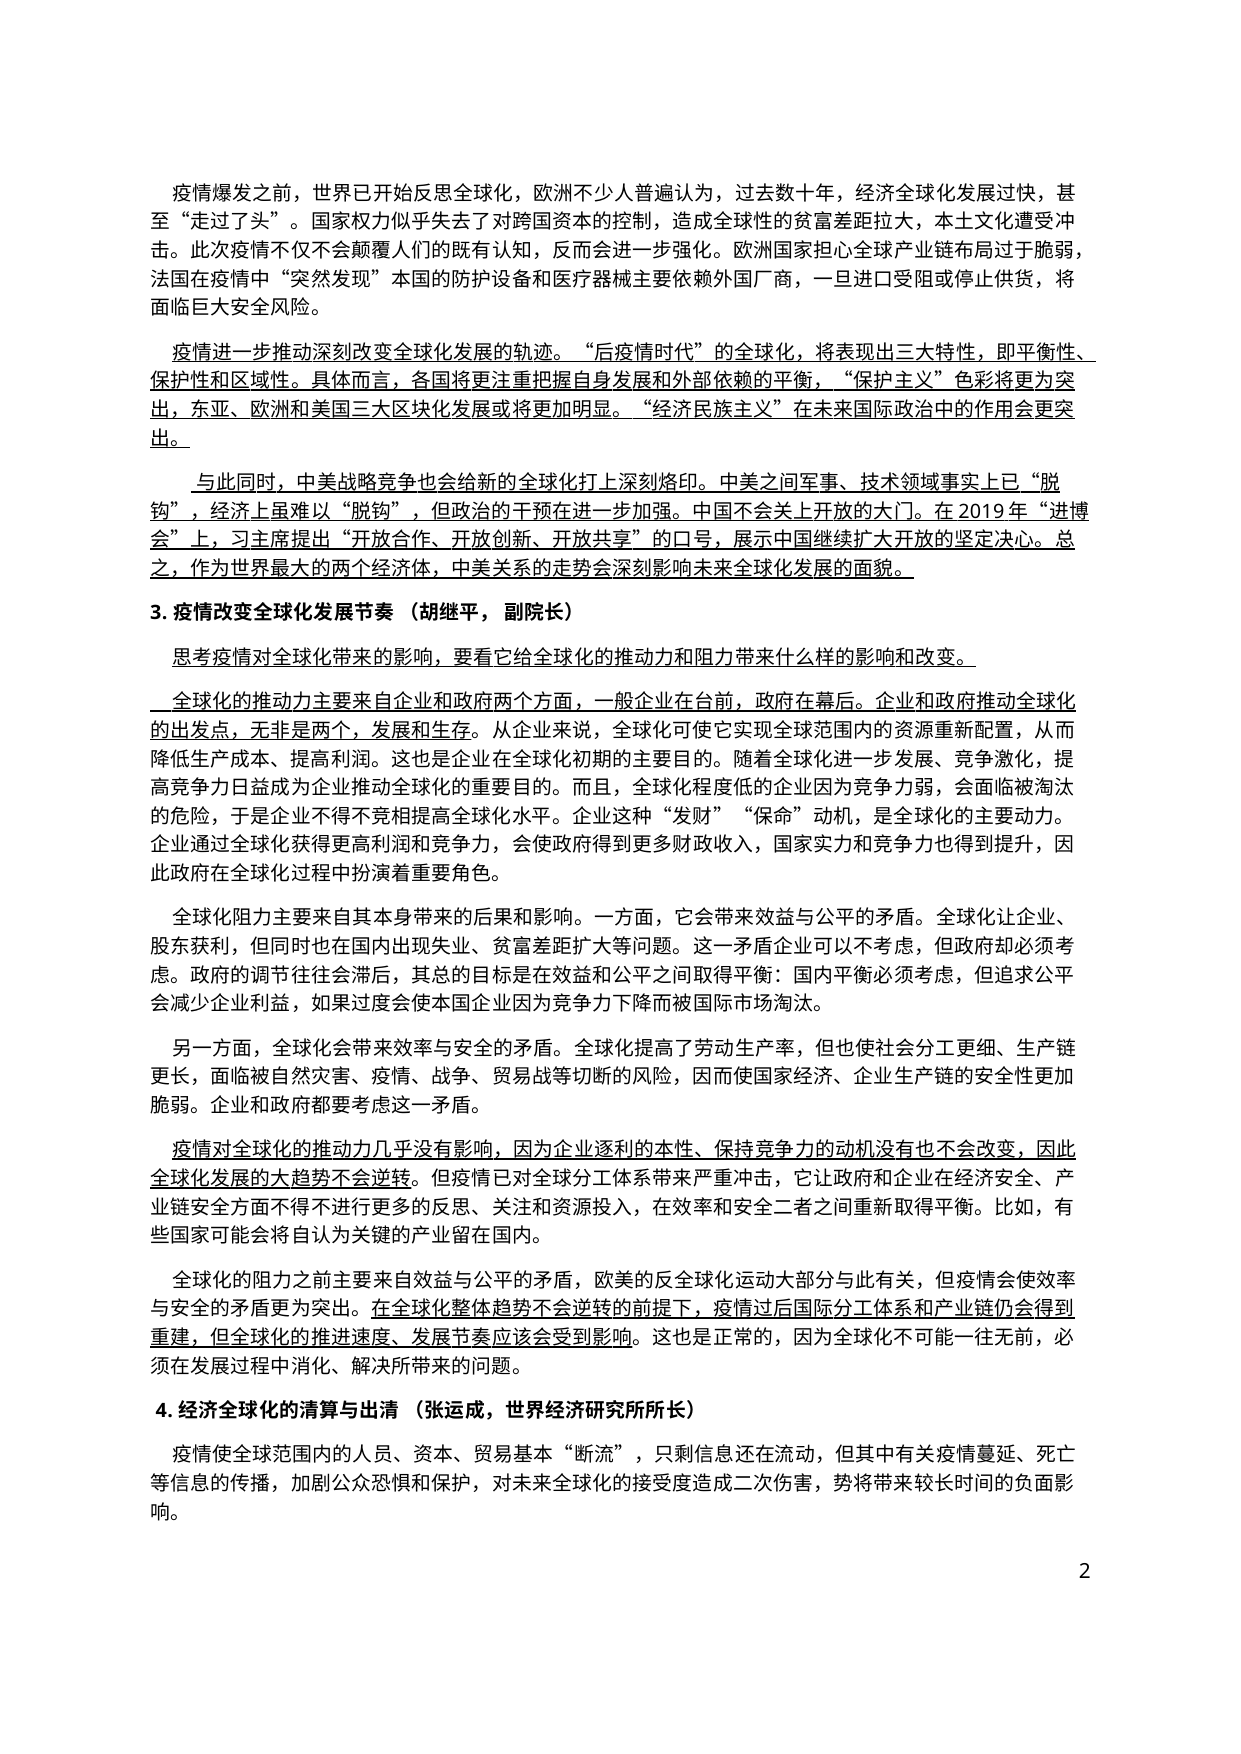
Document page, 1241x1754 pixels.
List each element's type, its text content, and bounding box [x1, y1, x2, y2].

text 疫情对全球化的推动力几乎没有影响，因为企业逐利的本性、保持竞争力的动机没有也不会改变，因此全球化发展的大趋势不会逆转。但疫情已对全球分工体系带来严重冲击，它让政府和企业在经济安全、产业链安全方面不得不进行更多的反思、关注和资源投入，在效率和安全二者之间重新取得平衡。比如，有些国家可能会将自认为关键的产业留在国内。 [150, 1134, 1090, 1248]
text 4. 经济全球化的清算与出清 （张运成，世界经济研究所所长） [150, 1394, 1090, 1423]
text 疫情爆发之前，世界已开始反思全球化，欧洲不少人普遍认为，过去数十年，经济全球化发展过快，甚至“走过了头”。国家权力似乎失去了对跨国资本的控制，造成全球性的贫富差距拉大，本土文化遭受冲击。此次疫情不仅不会颠覆人们的既有认知，反而会进一步强化。欧洲国家担心全球产业链布局过于脆弱，法国在疫情中“突然发现”本国的防护设备和医疗器械主要依赖外国厂商，一旦进口受阻或停止供货，将面临巨大安全风险。 [150, 177, 1090, 321]
text 3. 疫情改变全球化发展节奏 （胡继平， 副院长） [150, 597, 1090, 626]
text 全球化阻力主要来自其本身带来的后果和影响。一方面，它会带来效益与公平的矛盾。全球化让企业、股东获利，但同时也在国内出现失业、贫富差距扩大等问题。这一矛盾企业可以不考虑，但政府却必须考虑。政府的调节往往会滞后，其总的目标是在效益和公平之间取得平衡：国内平衡必须考虑，但追求公平会减少企业利益，如果过度会使本国企业因为竞争力下降而被国际市场淘汰。 [150, 902, 1090, 1017]
text 疫情进一步推动深刻改变全球化发展的轨迹。“后疫情时代”的全球化，将表现出三大特性，即平衡性、保护性和区域性。具体而言，各国将更注重把握自身发展和外部依赖的平衡，“保护主义”色彩将更为突出，东亚、欧洲和美国三大区块化发展或将更加明显。“经济民族主义”在未来国际政治中的作用会更突出。 [150, 336, 1090, 451]
text 全球化的推动力主要来自企业和政府两个方面，一般企业在台前，政府在幕后。企业和政府推动全球化的出发点，无非是两个，发展和生存。从企业来说，全球化可使它实现全球范围内的资源重新配置，从而降低生产成本、提高利润。这也是企业在全球化初期的主要目的。随着全球化进一步发展、竞争激化，提高竞争力日益成为企业推动全球化的重要目的。而且，全球化程度低的企业因为竞争力弱，会面临被淘汰的危险，于是企业不得不竞相提高全球化水平。企业这种“发财”“保命”动机，是全球化的主要动力。企业通过全球化获得更高利润和竞争力，会使政府得到更多财政收入，国家实力和竞争力也得到提升，因此政府在全球化过程中扮演着重要角色。 [150, 686, 1090, 886]
text 思考疫情对全球化带来的影响，要看它给全球化的推动力和阻力带来什么样的影响和改变。 [150, 641, 1090, 670]
text 与此同时，中美战略竞争也会给新的全球化打上深刻烙印。中美之间军事、技术领域事实上已“脱钩”，经济上虽难以“脱钩”，但政治的干预在进一步加强。中国不会关上开放的大门。在2019年“进博会”上，习主席提出“开放合作、开放创新、开放共享”的口号，展示中国继续扩大开放的坚定决心。总之，作为世界最大的两个经济体，中美关系的走势会深刻影响未来全球化发展的面貌。 [150, 466, 1090, 581]
text 全球化的阻力之前主要来自效益与公平的矛盾，欧美的反全球化运动大部分与此有关，但疫情会使效率与安全的矛盾更为突出。在全球化整体趋势不会逆转的前提下，疫情过后国际分工体系和产业链仍会得到重建，但全球化的推进速度、发展节奏应该会受到影响。这也是正常的，因为全球化不可能一往无前，必须在发展过程中消化、解决所带来的问题。 [150, 1264, 1090, 1379]
text 疫情使全球范围内的人员、资本、贸易基本“断流”，只剩信息还在流动，但其中有关疫情蔓延、死亡等信息的传播，加剧公众恐惧和保护，对未来全球化的接受度造成二次伤害，势将带来较长时间的负面影响。 [150, 1439, 1090, 1525]
text 另一方面，全球化会带来效率与安全的矛盾。全球化提高了劳动生产率，但也使社会分工更细、生产链更长，面临被自然灾害、疫情、战争、贸易战等切断的风险，因而使国家经济、企业生产链的安全性更加脆弱。企业和政府都要考虑这一矛盾。 [150, 1032, 1090, 1118]
